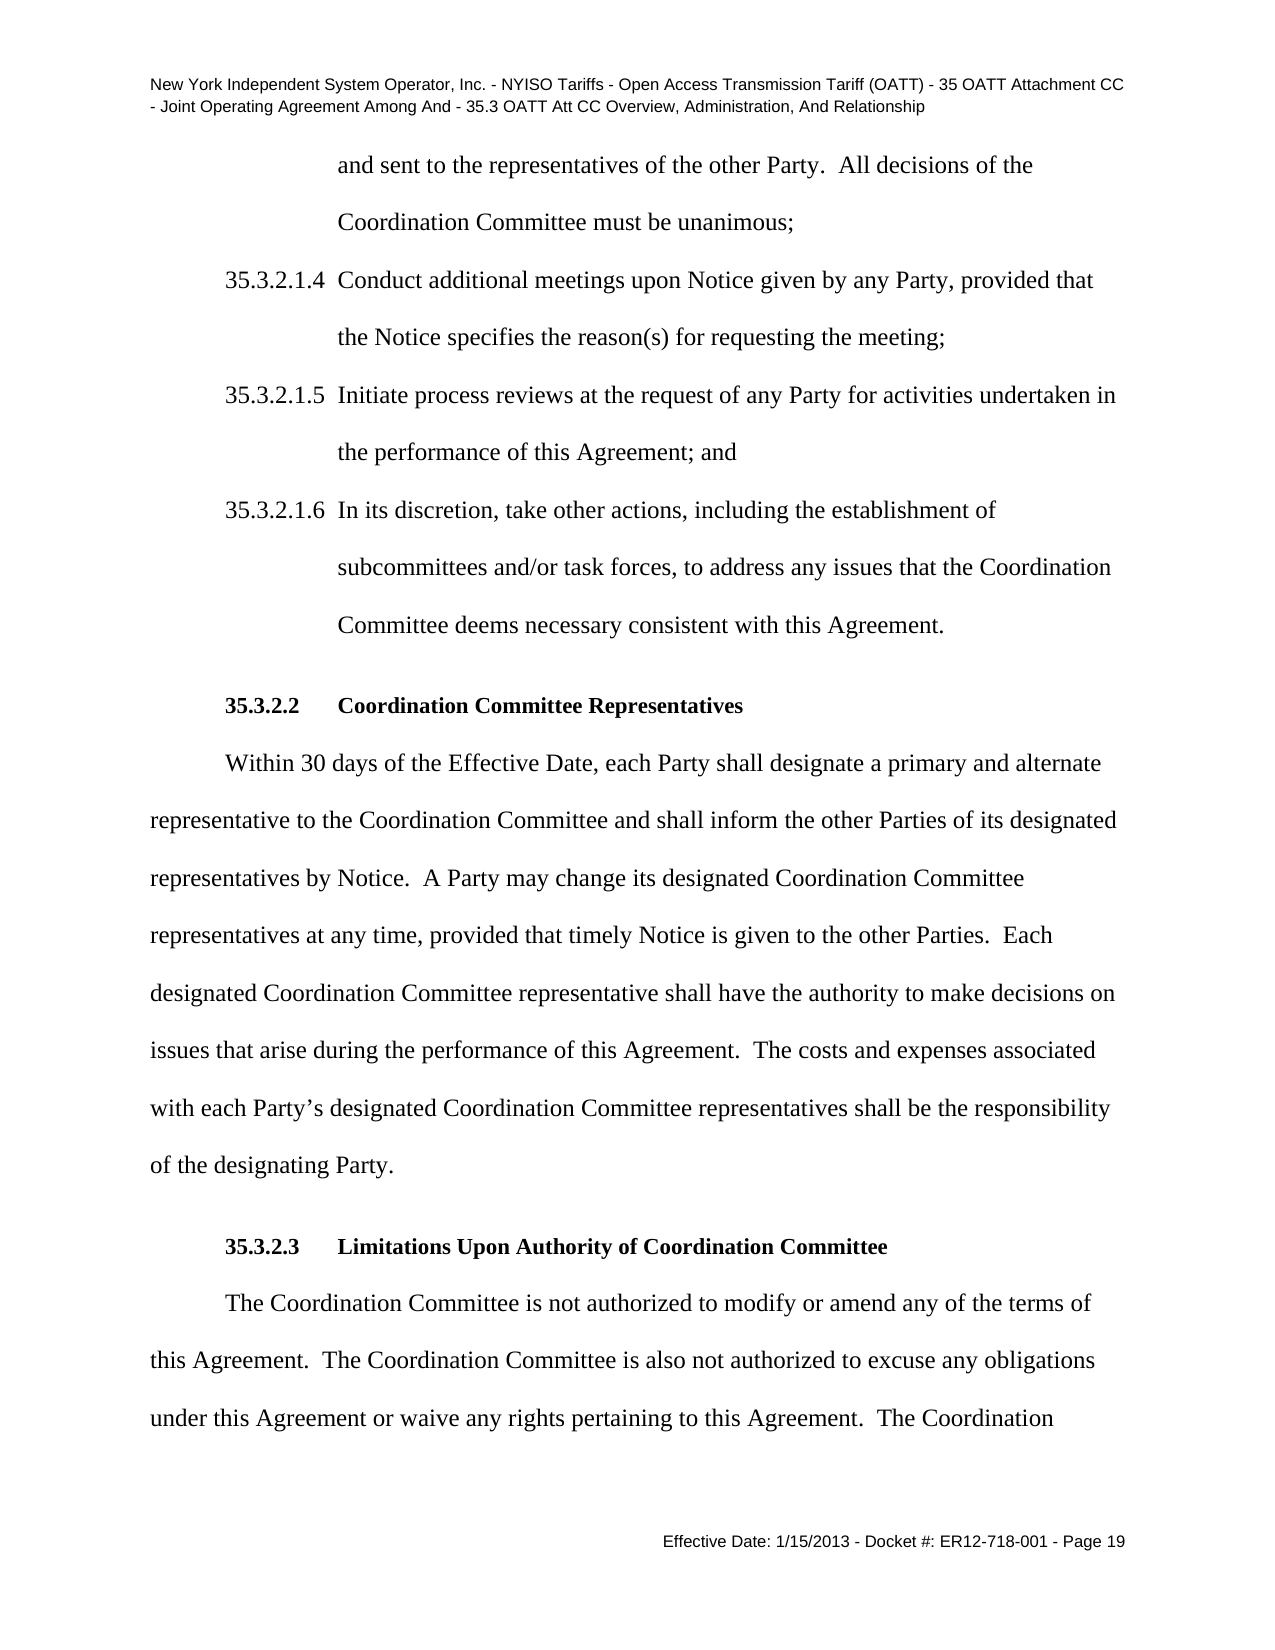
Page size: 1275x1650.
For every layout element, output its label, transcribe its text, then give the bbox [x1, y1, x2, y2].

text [225, 150, 1125, 236]
subtitle 35.3.2.3 Limitations Upon Authority of Coordination Committee [225, 1233, 1125, 1259]
subtitle 35.3.2.2 Coordination Committee Representatives [225, 692, 1125, 719]
text Within 30 days of the Effective Date, each Party shall designate a primary and alternate representative to the Coordination Committee and shall inform the other Parties of its designated representatives by Notice. A Party may change its designated Coordination Committee representatives at any time, provided that timely Notice is given to the other Parties. Each designated Coordination Committee representative shall have the authority to make decisions on issues that arise during the performance of this Agreement. The costs and expenses associated with each Party’s designated Coordination Committee representatives shall be the responsibility of the designating Party. [150, 748, 1125, 1179]
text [150, 1288, 1125, 1432]
text 35.3.2.1.6 In its discretion, take other actions, including the establishment of subcommittees and/or task forces, to address any issues that the Coordination Committee deems necessary consistent with this Agreement. [225, 495, 1125, 639]
text 35.3.2.1.5 Initiate process reviews at the request of any Party for activities undertaken in the performance of this Agreement; and [225, 380, 1125, 466]
text 35.3.2.1.4 Conduct additional meetings upon Notice given by any Party, provided that the Notice specifies the reason(s) for requesting the meeting; [225, 265, 1125, 351]
